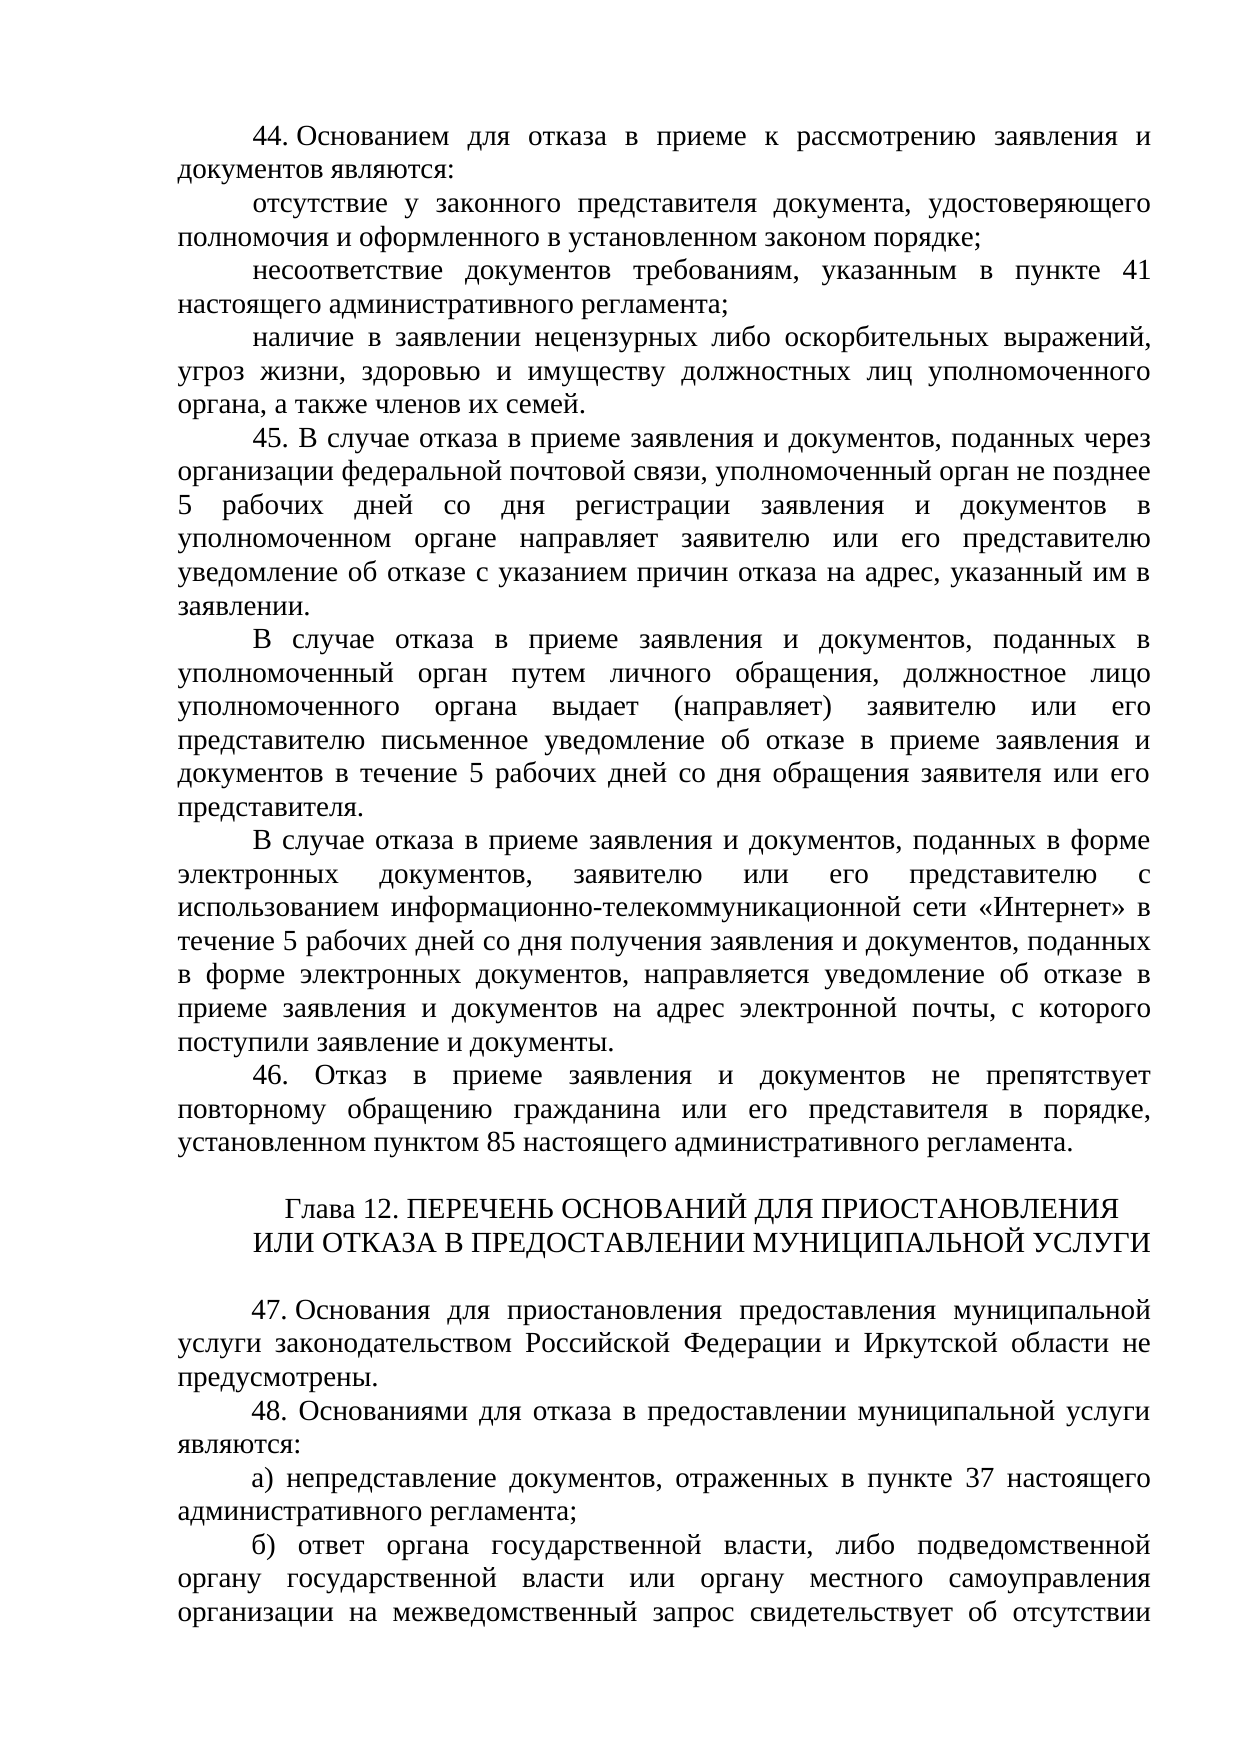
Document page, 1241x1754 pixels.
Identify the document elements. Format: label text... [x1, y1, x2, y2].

text 46. Отказ в приеме заявления и документов не препятствует повторному обращению гражданина или его представителя в порядке, установленном пунктом 85 настоящего административного регламента. [177, 1057, 1152, 1158]
text В случае отказа в приеме заявления и документов, поданных в форме электронных документов, заявителю или его представителю с использованием информационно-телекоммуникационной сети «Интернет» в течение 5 рабочих дней со дня получения заявления и документов, поданных в форме электронных документов, направляется уведомление об отказе в приеме заявления и документов на адрес электронной почты, с которого поступили заявление и документы. [177, 822, 1152, 1057]
text В случае отказа в приеме заявления и документов, поданных в уполномоченный орган путем личного обращения, должностное лицо уполномоченного органа выдает (направляет) заявителю или его представителю письменное уведомление об отказе в приеме заявления и документов в течение 5 рабочих дней со дня обращения заявителя или его представителя. [177, 621, 1152, 822]
text а) непредставление документов, отраженных в пункте 37 настоящего административного регламента; [177, 1460, 1152, 1527]
text наличие в заявлении нецензурных либо оскорбительных выражений, угроз жизни, здоровью и имуществу должностных лиц уполномоченного органа, а также членов их семей. [177, 319, 1152, 420]
text 44. Основанием для отказа в приеме к рассмотрению заявления и документов являются: [177, 118, 1152, 185]
text 45. В случае отказа в приеме заявления и документов, поданных через организации федеральной почтовой связи, уполномоченный орган не позднее 5 рабочих дней со дня регистрации заявления и документов в уполномоченном органе направляет заявителю или его представителю уведомление об отказе с указанием причин отказа на адрес, указанный им в заявлении. [177, 420, 1152, 621]
text несоответствие документов требованиям, указанным в пункте 41 настоящего административного регламента; [177, 252, 1152, 319]
text 48. Основаниями для отказа в предоставлении муниципальной услуги являются: [177, 1393, 1152, 1460]
text отсутствие у законного представителя документа, удостоверяющего полномочия и оформленного в установленном законом порядке; [177, 185, 1152, 252]
text ИЛИ ОТКАЗА В ПРЕДОСТАВЛЕНИИ МУНИЦИПАЛЬНОЙ УСЛУГИ [177, 1225, 1152, 1258]
text 47. Основания для приостановления предоставления муниципальной услуги законодательством Российской Федерации и Иркутской области не предусмотрены. [177, 1292, 1152, 1393]
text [177, 1527, 1152, 1627]
text Глава 12. ПЕРЕЧЕНЬ ОСНОВАНИЙ ДЛЯ ПРИОСТАНОВЛЕНИЯ [177, 1191, 1152, 1225]
